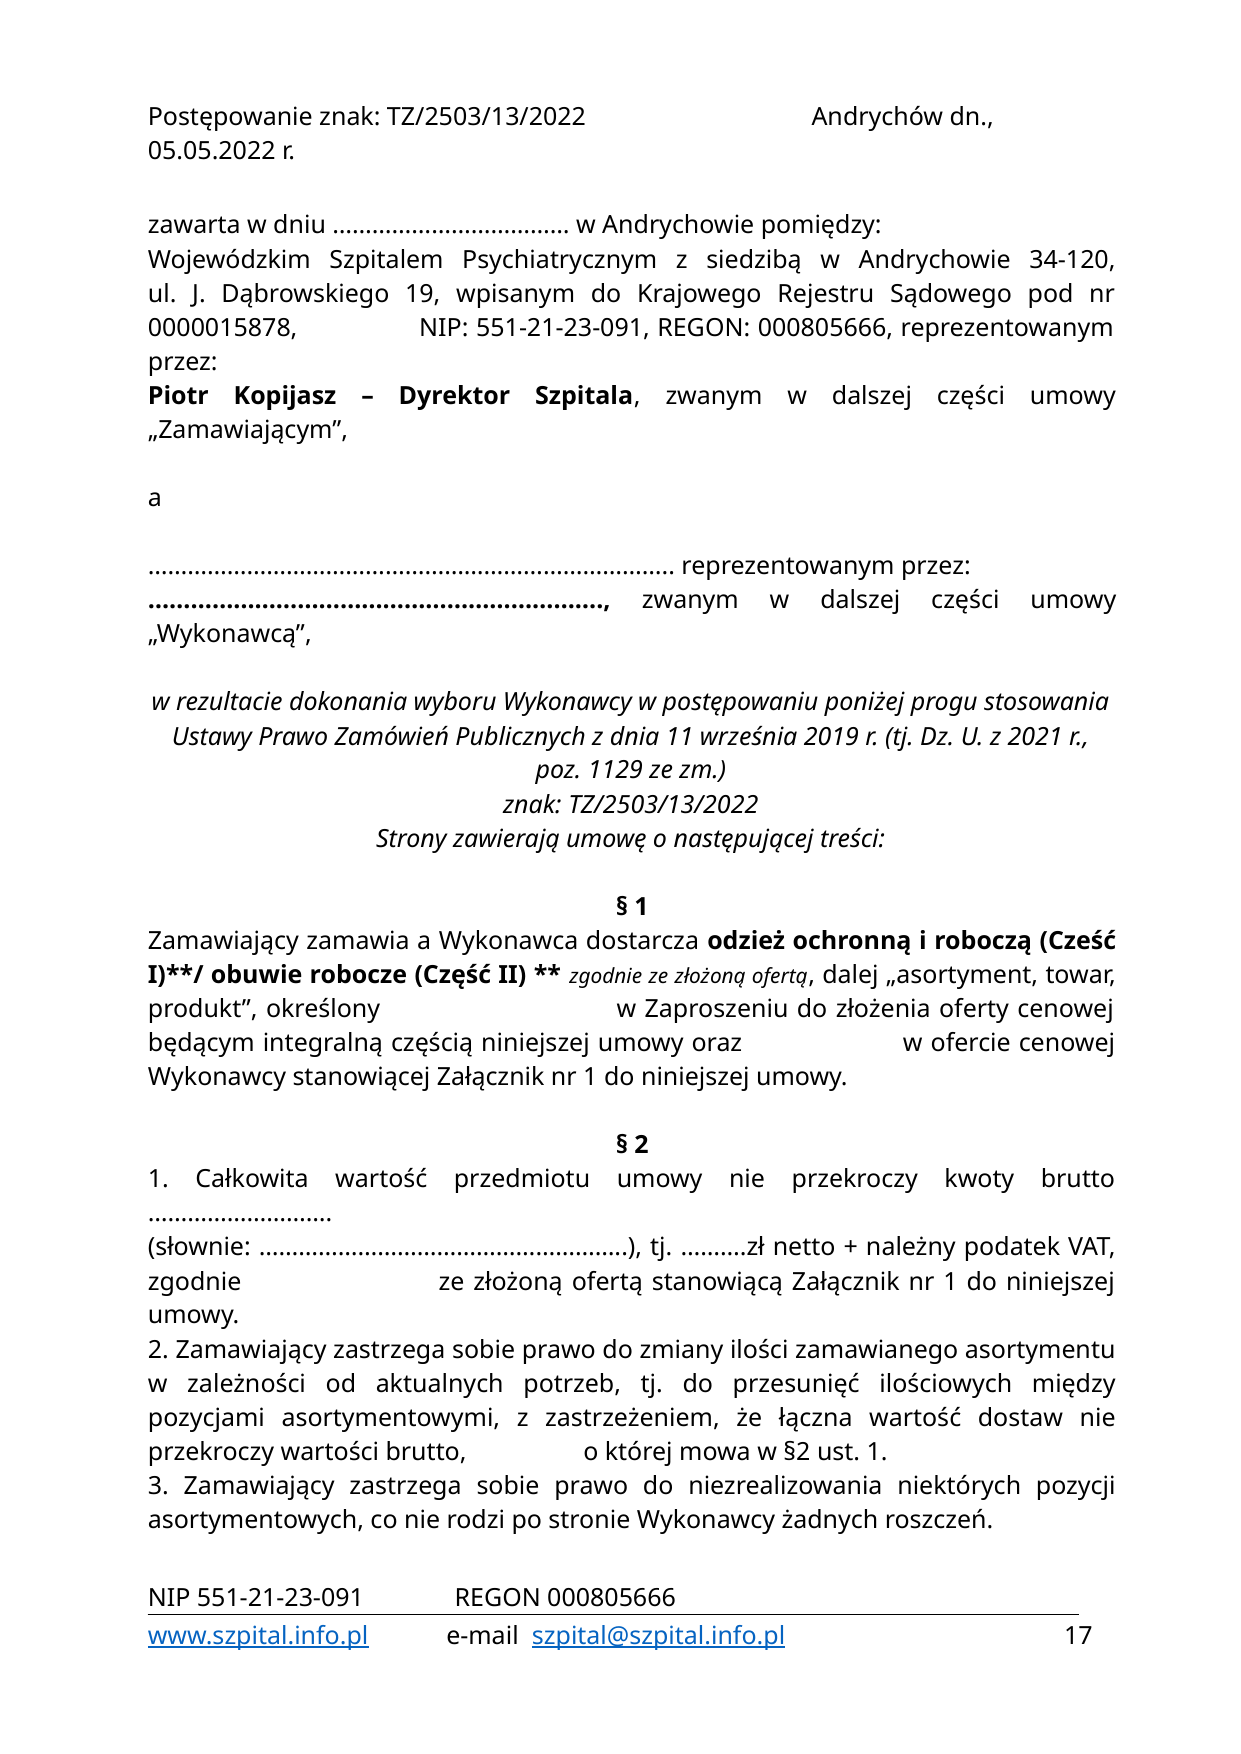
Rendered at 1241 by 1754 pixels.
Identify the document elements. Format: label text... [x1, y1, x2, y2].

text ………………………………………………………., zwanym w dalszej części umowy „Wykonawcą”, [148, 582, 1116, 650]
text Strony zawierają umowę o następującej treści: [148, 820, 1116, 854]
text 1. Całkowita wartość przedmiotu umowy nie przekroczy kwoty brutto ………………………. (słownie: ………………………………………………..), tj. ……….zł netto + należny podatek VAT, zgodnie ze złożoną ofertą stanowiącą Załącznik nr 1 do niniejszej umowy. [148, 1161, 1116, 1331]
text Piotr Kopijasz – Dyrektor Szpitala, zwanym w dalszej części umowy „Zamawiającym”, [148, 377, 1116, 446]
text Zamawiający zamawia a Wykonawca dostarcza odzież ochronną i roboczą (Cześć I)**/ obuwie robocze (Część II) ** zgodnie ze złożoną ofertą, dalej „asortyment, towar, produkt”, określony w Zaproszeniu do złożenia oferty cenowej będącym integralną częścią niniejszej umowy oraz w ofercie cenowej Wykonawcy stanowiącej Załącznik nr 1 do niniejszej umowy. [148, 922, 1116, 1093]
text § 2 [148, 1127, 1116, 1161]
text a [148, 480, 1116, 514]
text w rezultacie dokonania wyboru Wykonawcy w postępowaniu poniżej progu stosowania Ustawy Prawo Zamówień Publicznych z dnia 11 września 2019 r. (tj. Dz. U. z 2021 r., poz. 1129 ze zm.) znak: TZ/2503/13/2022 [148, 684, 1116, 820]
text Wojewódzkim Szpitalem Psychiatrycznym z siedzibą w Andrychowie 34-120, ul. J. Dąbrowskiego 19, wpisanym do Krajowego Rejestru Sądowego pod nr 0000015878, NIP: 551-21-23-091, REGON: 000805666, reprezentowanym przez: [148, 241, 1116, 377]
text § 1 [148, 888, 1116, 922]
text …………………………………………………………………….. reprezentowanym przez: [148, 548, 1116, 582]
text zawarta w dniu ……………………………… w Andrychowie pomiędzy: [148, 207, 1116, 241]
text 3. Zamawiający zastrzega sobie prawo do niezrealizowania niektórych pozycji asortymentowych, co nie rodzi po stronie Wykonawcy żadnych roszczeń. [148, 1467, 1116, 1536]
text 2. Zamawiający zastrzega sobie prawo do zmiany ilości zamawianego asortymentu w zależności od aktualnych potrzeb, tj. do przesunięć ilościowych między pozycjami asortymentowymi, z zastrzeżeniem, że łączna wartość dostaw nie przekroczy wartości brutto, o której mowa w §2 ust. 1. [148, 1331, 1116, 1467]
